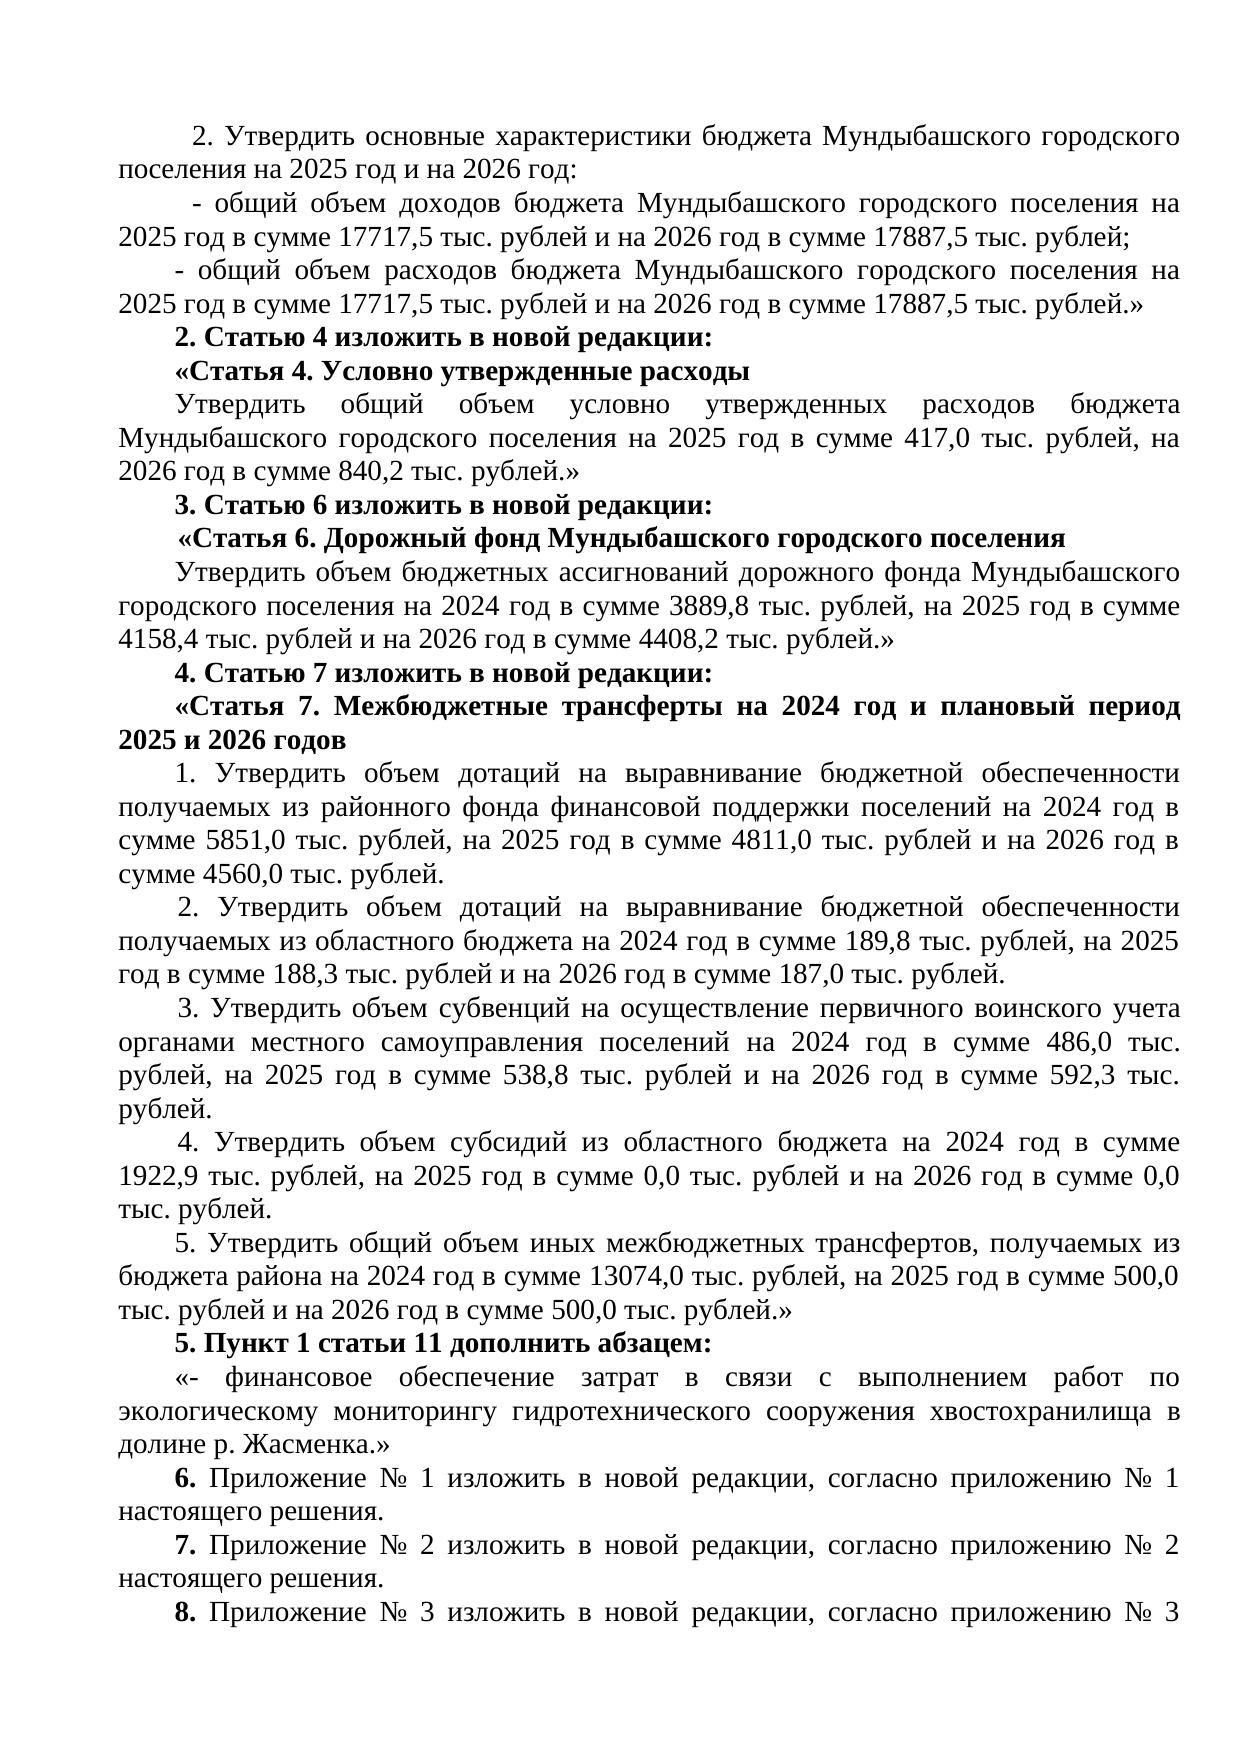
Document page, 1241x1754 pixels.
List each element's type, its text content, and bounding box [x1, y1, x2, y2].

text 5. Пункт 1 статьи 11 дополнить абзацем: [118, 1326, 1181, 1359]
text - общий объем доходов бюджета Мундыбашского городского поселения на 2025 год в сумме 17717,5 тыс. рублей и на 2026 год в сумме 17887,5 тыс. рублей; [118, 185, 1181, 252]
text Утвердить общий объем условно утвержденных расходов бюджета Мундыбашского городского поселения на 2025 год в сумме 417,0 тыс. рублей, на 2026 год в сумме 840,2 тыс. рублей.» [118, 386, 1181, 487]
text 1. Утвердить объем дотаций на выравнивание бюджетной обеспеченности получаемых из районного фонда финансовой поддержки поселений на 2024 год в сумме 5851,0 тыс. рублей, на 2025 год в сумме 4811,0 тыс. рублей и на 2026 год в сумме 4560,0 тыс. рублей. [118, 755, 1181, 889]
text 4. Статью 7 изложить в новой редакции: [118, 655, 1181, 688]
text 5. Утвердить общий объем иных межбюджетных трансфертов, получаемых из бюджета района на 2024 год в сумме 13074,0 тыс. рублей, на 2025 год в сумме 500,0 тыс. рублей и на 2026 год в сумме 500,0 тыс. рублей.» [118, 1225, 1181, 1326]
text «Статья 6. Дорожный фонд Мундыбашского городского поселения [118, 521, 1181, 554]
text «Статья 7. Межбюджетные трансферты на 2024 год и плановый период 2025 и 2026 годов [118, 688, 1181, 755]
text 2. Утвердить объем дотаций на выравнивание бюджетной обеспеченности получаемых из областного бюджета на 2024 год в сумме 189,8 тыс. рублей, на 2025 год в сумме 188,3 тыс. рублей и на 2026 год в сумме 187,0 тыс. рублей. [118, 889, 1181, 990]
text «Статья 4. Условно утвержденные расходы [118, 353, 1181, 386]
text 3. Статью 6 изложить в новой редакции: [118, 487, 1181, 521]
text 2. Статью 4 изложить в новой редакции: [118, 319, 1181, 353]
text 2. Утвердить основные характеристики бюджета Мундыбашского городского поселения на 2025 год и на 2026 год: [118, 118, 1181, 185]
text - общий объем расходов бюджета Мундыбашского городского поселения на 2025 год в сумме 17717,5 тыс. рублей и на 2026 год в сумме 17887,5 тыс. рублей.» [118, 252, 1181, 319]
text 4. Утвердить объем субсидий из областного бюджета на 2024 год в сумме 1922,9 тыс. рублей, на 2025 год в сумме 0,0 тыс. рублей и на 2026 год в сумме 0,0 тыс. рублей. [118, 1124, 1181, 1225]
text 3. Утвердить объем субвенций на осуществление первичного воинского учета органами местного самоуправления поселений на 2024 год в сумме 486,0 тыс. рублей, на 2025 год в сумме 538,8 тыс. рублей и на 2026 год в сумме 592,3 тыс. рублей. [118, 990, 1181, 1124]
text 6. Приложение № 1 изложить в новой редакции, согласно приложению № 1 настоящего решения. [118, 1460, 1181, 1527]
text «- финансовое обеспечение затрат в связи с выполнением работ по экологическому мониторингу гидротехнического сооружения хвостохранилища в долине р. Жасменка.» [118, 1359, 1181, 1460]
text 7. Приложение № 2 изложить в новой редакции, согласно приложению № 2 настоящего решения. [118, 1527, 1181, 1594]
text Утвердить объем бюджетных ассигнований дорожного фонда Мундыбашского городского поселения на 2024 год в сумме 3889,8 тыс. рублей, на 2025 год в сумме 4158,4 тыс. рублей и на 2026 год в сумме 4408,2 тыс. рублей.» [118, 554, 1181, 655]
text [118, 1594, 1181, 1627]
